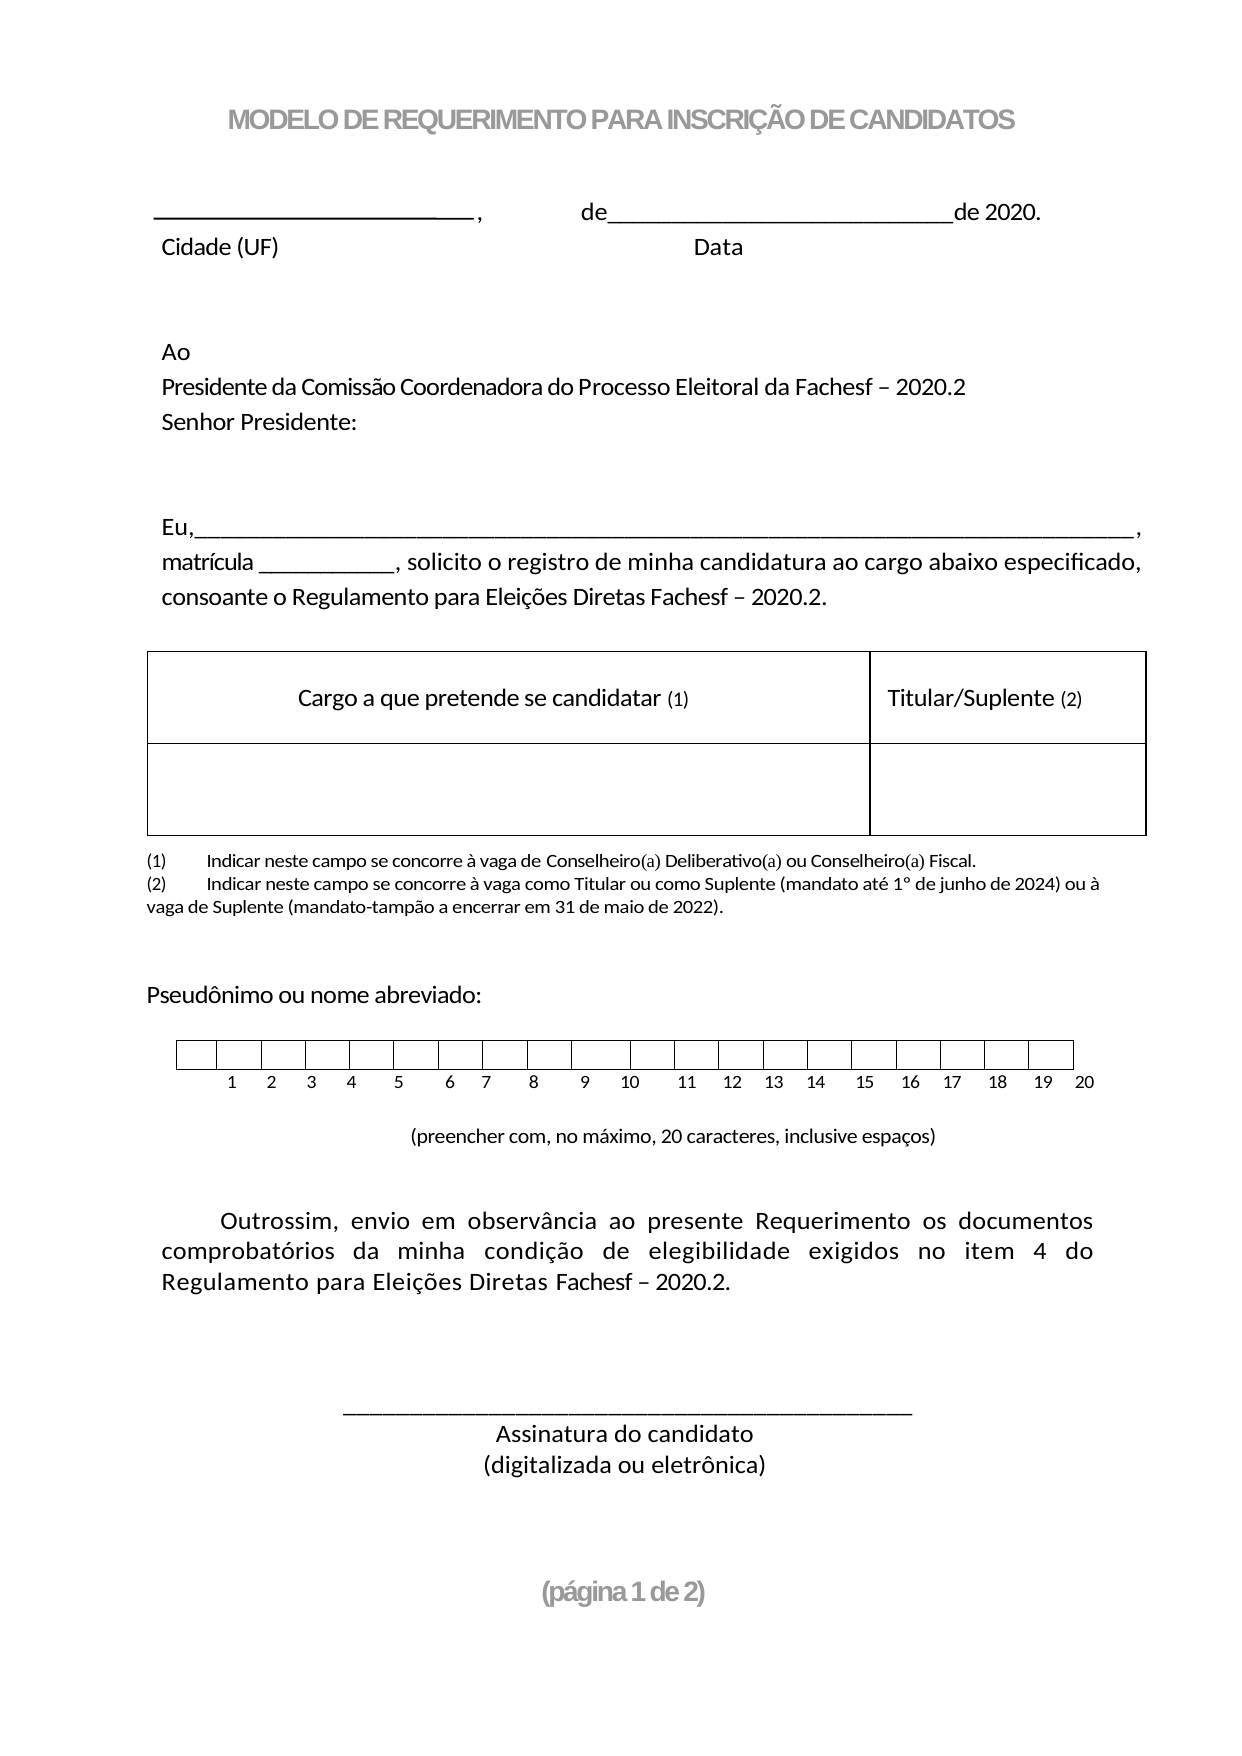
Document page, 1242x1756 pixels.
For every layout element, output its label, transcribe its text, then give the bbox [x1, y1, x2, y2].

table_header [764, 1041, 807, 1069]
table_header [217, 1041, 261, 1069]
text Assinatura do candidato [146, 1419, 1103, 1449]
table_header [483, 1041, 527, 1069]
text Ao [161, 336, 1103, 366]
text MODELO DE REQUERIMENTO PARA INSCRIÇÃO DE CANDIDATOS [146, 103, 1103, 163]
table_header [941, 1041, 984, 1069]
table_header [808, 1041, 851, 1069]
text (preencher com, no máximo, 20 caracteres, inclusive espaços) [244, 1124, 1103, 1149]
table_header [177, 1041, 216, 1069]
list Indicar neste campo se concorre à vaga como Titular ou como Suplente (mandato até 1º de junho de 2024) ou à vaga de Suplente (mandato-tampão a encerrar em 31 de maio de 2022). [146, 872, 1103, 918]
table_header [897, 1041, 940, 1069]
text Senhor Presidente: [161, 406, 1103, 436]
table_header [985, 1041, 1028, 1069]
table_header [852, 1041, 896, 1069]
list Indicar neste campo se concorre à vaga de Conselheiro(a) Deliberativo(a) ou Conselheiro(a) Fiscal. [146, 849, 1103, 872]
text Eu, , [161, 511, 1103, 541]
text consoante o Regulamento para Eleições Diretas Fachesf – 2020.2. [161, 581, 1103, 611]
table_header [394, 1041, 438, 1069]
text (página 1 de 2) [146, 1575, 1103, 1607]
text Outrossim, envio em observância ao presente Requerimento os documentos comprobatórios da minha condição de elegibilidade exigidos no item 4 do Regulamento para Eleições Diretas Fachesf – 2020.2. [161, 1205, 1095, 1297]
table_header [631, 1041, 674, 1069]
text , de de 2020. [476, 196, 1103, 226]
text 1 2 3 4 5 6 7 8 9 10 11 12 13 14 15 16 17 18 19 20 [146, 1070, 1103, 1093]
table_header [439, 1041, 482, 1069]
table_cell [148, 744, 869, 835]
table_header [262, 1041, 305, 1069]
text ___________________________________________ [161, 1388, 1095, 1419]
text Pseudônimo ou nome abreviado: [146, 979, 1103, 1009]
text (digitalizada ou eletrônica) [146, 1449, 1103, 1480]
table_header [528, 1041, 571, 1069]
table_cell [871, 744, 1145, 835]
text Presidente da Comissão Coordenadora do Processo Eleitoral da Fachesf – 2020.2 [161, 371, 1103, 401]
text Cidade (UF) Data [161, 231, 1103, 261]
table_header Titular/Suplente (2) [871, 652, 1145, 743]
table_header [306, 1041, 349, 1069]
table_header [1029, 1041, 1073, 1069]
table_header [572, 1041, 630, 1069]
text matrícula , solicito o registro de minha candidatura ao cargo abaixo especificado, [161, 546, 1103, 576]
table_header [675, 1041, 718, 1069]
table_header [719, 1041, 763, 1069]
table_header [350, 1041, 393, 1069]
table_header Cargo a que pretende se candidatar (1) [148, 652, 869, 743]
